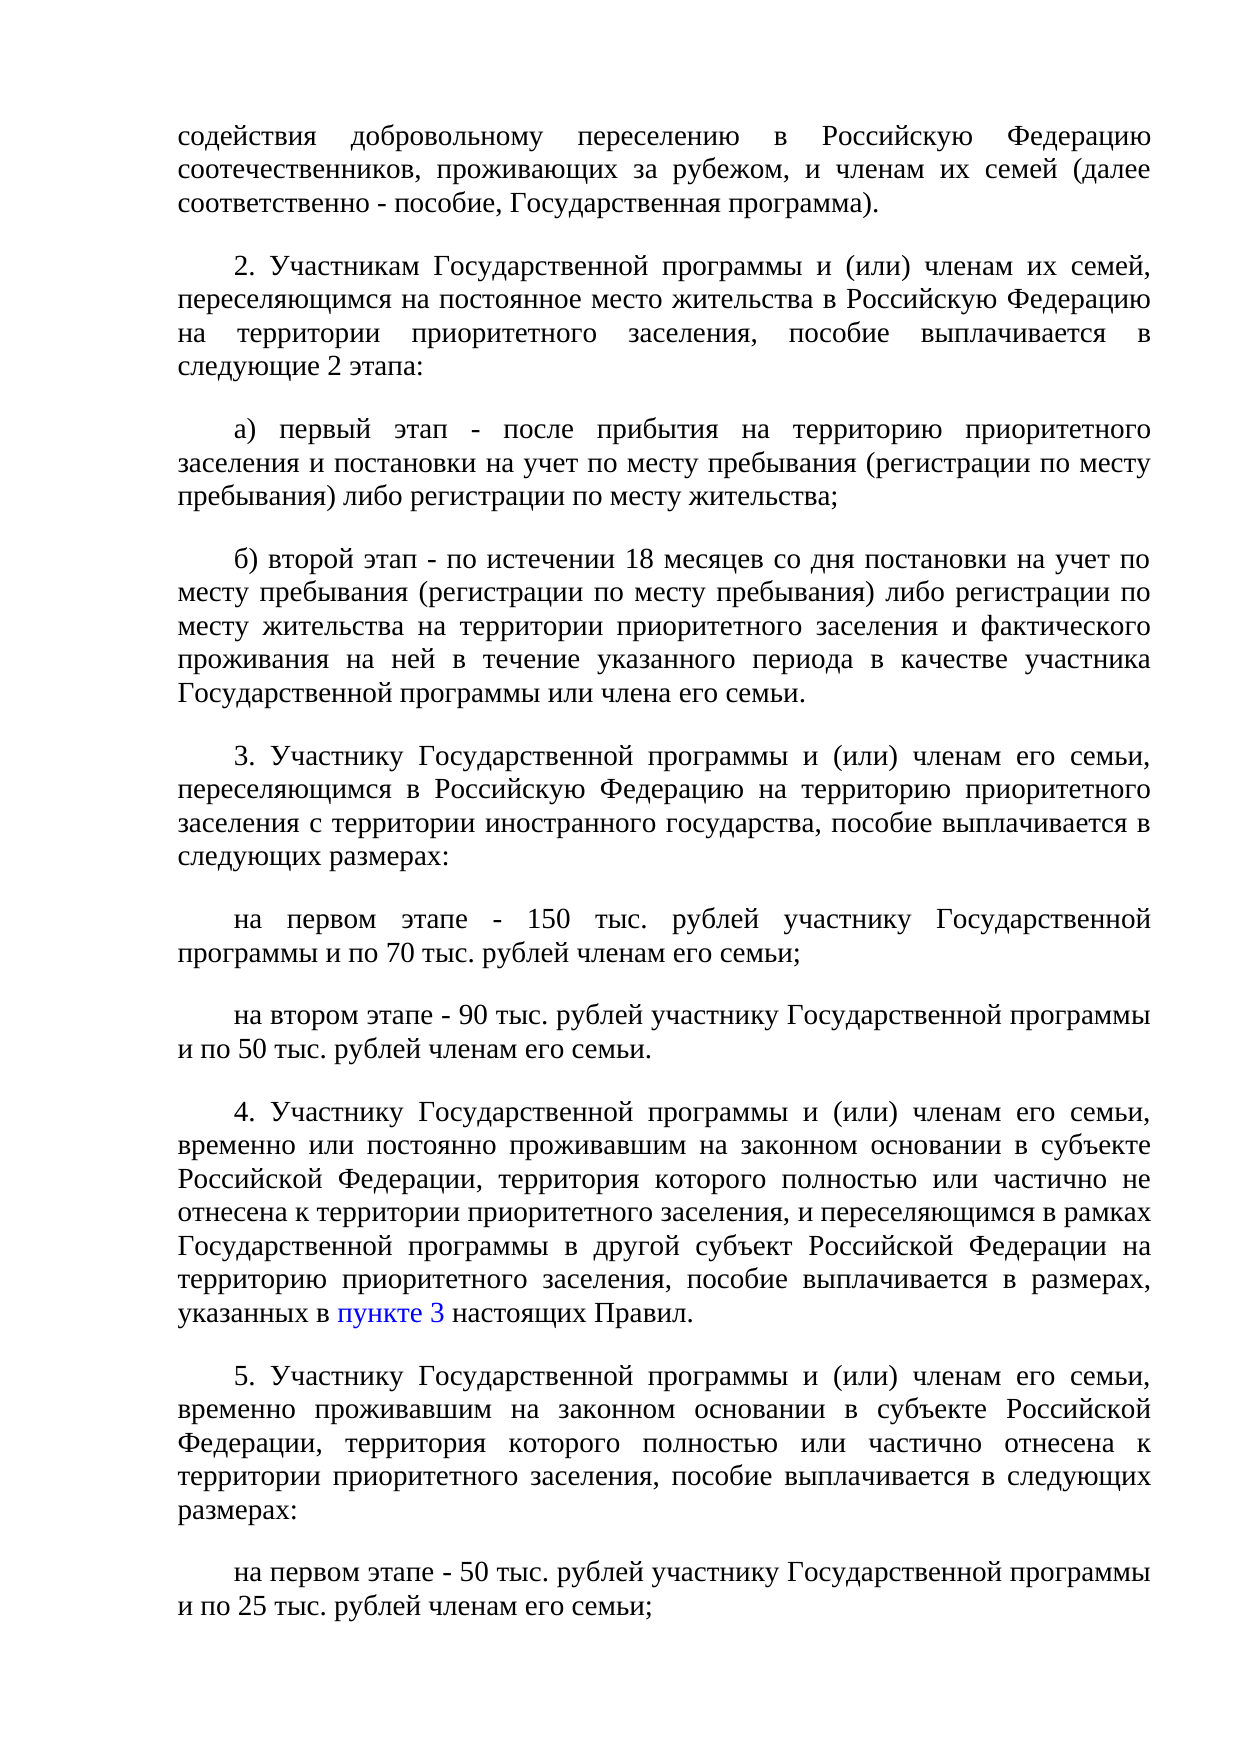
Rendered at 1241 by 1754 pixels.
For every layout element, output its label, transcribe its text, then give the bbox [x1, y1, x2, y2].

text а) первый этап - после прибытия на территорию приоритетного заселения и постановки на учет по месту пребывания (регистрации по месту пребывания) либо регистрации по месту жительства; [177, 411, 1152, 512]
text на первом этапе - 50 тыс. рублей участнику Государственной программы и по 25 тыс. рублей членам его семьи; [177, 1554, 1152, 1622]
text б) второй этап - по истечении 18 месяцев со дня постановки на учет по месту пребывания (регистрации по месту пребывания) либо регистрации по месту жительства на территории приоритетного заселения и фактического проживания на ней в течение указанного периода в качестве участника Государственной программы или члена его семьи. [177, 541, 1152, 709]
text 4. Участнику Государственной программы и (или) членам его семьи, временно или постоянно проживавшим на законном основании в субъекте Российской Федерации, территория которого полностью или частично не отнесена к территории приоритетного заселения, и переселяющимся в рамках Государственной программы в другой субъект Российской Федерации на территорию приоритетного заселения, пособие выплачивается в размерах, указанных в пункте 3 настоящих Правил. [177, 1094, 1152, 1328]
text 3. Участнику Государственной программы и (или) членам его семьи, переселяющимся в Российскую Федерацию на территорию приоритетного заселения с территории иностранного государства, пособие выплачивается в следующих размерах: [177, 738, 1152, 872]
text на втором этапе - 90 тыс. рублей участнику Государственной программы и по 50 тыс. рублей членам его семьи. [177, 997, 1152, 1064]
text 2. Участникам Государственной программы и (или) членам их семей, переселяющимся на постоянное место жительства в Российскую Федерацию на территории приоритетного заселения, пособие выплачивается в следующие 2 этапа: [177, 248, 1152, 382]
text на первом этапе - 150 тыс. рублей участнику Государственной программы и по 70 тыс. рублей членам его семьи; [177, 901, 1152, 968]
text 5. Участнику Государственной программы и (или) членам его семьи, временно проживавшим на законном основании в субъекте Российской Федерации, территория которого полностью или частично отнесена к территории приоритетного заселения, пособие выплачивается в следующих размерах: [177, 1358, 1152, 1525]
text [177, 118, 1152, 219]
